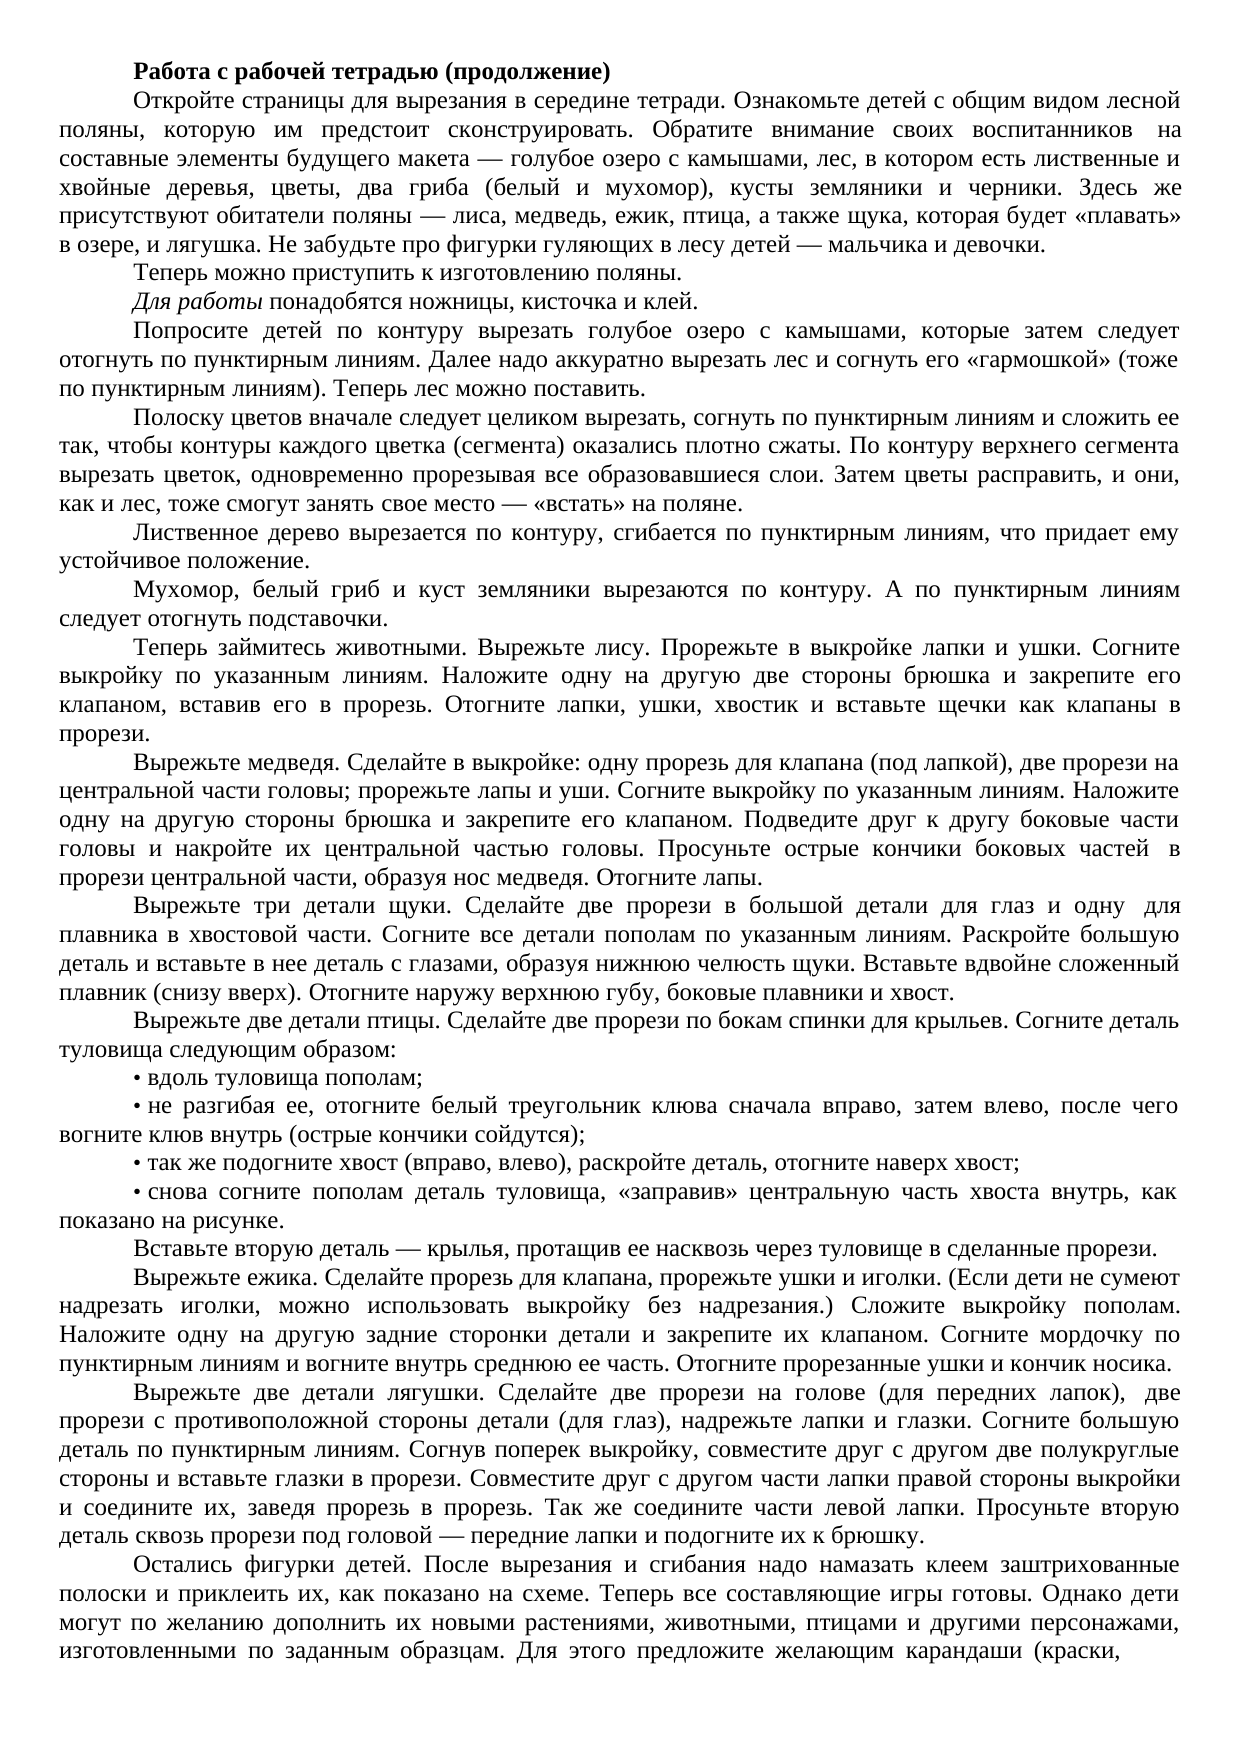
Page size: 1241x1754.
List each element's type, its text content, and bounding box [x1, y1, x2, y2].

text Вставьте вторую деталь — крылья, протащив ее насквозь через туловище в сделанные прорези. [133, 1234, 1194, 1262]
text Вырежьте медведя. Сделайте в выкройке: одну прорезь для клапана (под лапкой), две прорези на центральной части головы; прорежьте лапы и уши. Согните выкройку по указанным линиям. Наложите одну на другую стороны брюшка и закрепите его клапаном. Подведите друг к другу боковые части головы и накройте их центральной частью головы. Просуньте острые кончики боковых частей в прорези центральной части, образуя нос медведя. Отогните лапы. [59, 747, 1181, 890]
list снова согните пополам деталь туловища, «заправив» центральную часть хвоста внутрь, как показано на рисунке. [59, 1176, 1179, 1234]
text Мухомор, белый гриб и куст земляники вырезаются по контуру. А по пунктирным линиям следует отогнуть подставочки. [59, 574, 1180, 632]
text Откройте страницы для вырезания в середине тетради. Ознакомьте детей с общим видом лесной поляны, которую им предстоит сконструировать. Обратите внимание своих воспитанников на составные элементы будущего макета — голубое озеро с камышами, лес, в котором есть лиственные и хвойные деревья, цветы, два гриба (белый и мухомор), кусты земляники и черники. Здесь же присутствуют обитатели поляны — лиса, медведь, ежик, птица, а также щука, которая будет «плавать» в озере, и лягушка. Не забудьте про фигурки гуляющих в лесу детей — мальчика и девочки. [59, 85, 1182, 258]
text Теперь займитесь животными. Вырежьте лису. Прорежьте в выкройке лапки и ушки. Согните выкройку по указанным линиям. Наложите одну на другую две стороны брюшка и закрепите его клапаном, вставив его в прорезь. Отогните лапки, ушки, хвостик и вставьте щечки как клапаны в прорези. [59, 632, 1181, 747]
subtitle Работа с рабочей тетрадью (продолжение) [133, 57, 1194, 85]
text Для работы понадобятся ножницы, кисточка и клей. [133, 286, 1194, 315]
text Остались фигурки детей. После вырезания и сгибания надо намазать клеем заштрихованные полоски и приклеить их, как показано на схеме. Теперь все составляющие игры готовы. Однако дети могут по желанию дополнить их новыми растениями, животными, птицами и другими персонажами, изготовленными по заданным образцам. Для этого предложите желающим карандаши (краски, [59, 1549, 1181, 1664]
text Полоску цветов вначале следует целиком вырезать, согнуть по пунктирным линиям и сложить ее так, чтобы контуры каждого цветка (сегмента) оказались плотно сжаты. По контуру верхнего сегмента вырезать цветок, одновременно прорезывая все образовавшиеся слои. Затем цветы расправить, и они, как и лес, тоже смогут занять свое место — «встать» на поляне. [59, 402, 1181, 517]
list так же подогните хвост (вправо, влево), раскройте деталь, отогните наверх хвост; [133, 1147, 1194, 1176]
text Вырежьте две детали лягушки. Сделайте две прорези на голове (для передних лапок), две прорези с противоположной стороны детали (для глаз), надрежьте лапки и глазки. Согните большую деталь по пунктирным линиям. Согнув поперек выкройку, совместите друг с другом две полукруглые стороны и вставьте глазки в прорези. Совместите друг с другом части лапки правой стороны выкройки и соедините их, заведя прорезь в прорезь. Так же соедините части левой лапки. Просуньте вторую деталь сквозь прорези под головой — передние лапки и подогните их к брюшку. [59, 1377, 1181, 1549]
text Теперь можно приступить к изготовлению поляны. [133, 258, 1194, 286]
list не разгибая ее, отогните белый треугольник клюва сначала вправо, затем влево, после чего вогните клюв внутрь (острые кончики сойдутся); [59, 1091, 1181, 1147]
text Вырежьте две детали птицы. Сделайте две прорези по бокам спинки для крыльев. Согните деталь туловища следующим образом: [59, 1005, 1180, 1063]
text Вырежьте три детали щуки. Сделайте две прорези в большой детали для глаз и одну для плавника в хвостовой части. Согните все детали пополам по указанным линиям. Раскройте большую деталь и вставьте в нее деталь с глазами, образуя нижнюю челюсть щуки. Вставьте вдвойне сложенный плавник (снизу вверх). Отогните наружу верхнюю губу, боковые плавники и хвост. [59, 890, 1181, 1005]
list вдоль туловища пополам; [133, 1063, 1194, 1091]
text Вырежьте ежика. Сделайте прорезь для клапана, прорежьте ушки и иголки. (Если дети не сумеют надрезать иголки, можно использовать выкройку без надрезания.) Сложите выкройку пополам. Наложите одну на другую задние сторонки детали и закрепите их клапаном. Согните мордочку по пунктирным линиям и вогните внутрь среднюю ее часть. Отогните прорезанные ушки и кончик носика. [59, 1262, 1181, 1377]
text Лиственное дерево вырезается по контуру, сгибается по пунктирным линиям, что придает ему устойчивое положение. [59, 517, 1180, 574]
text Попросите детей по контуру вырезать голубое озеро с камышами, которые затем следует отогнуть по пунктирным линиям. Далее надо аккуратно вырезать лес и согнуть его «гармошкой» (тоже по пунктирным линиям). Теперь лес можно поставить. [59, 315, 1180, 402]
